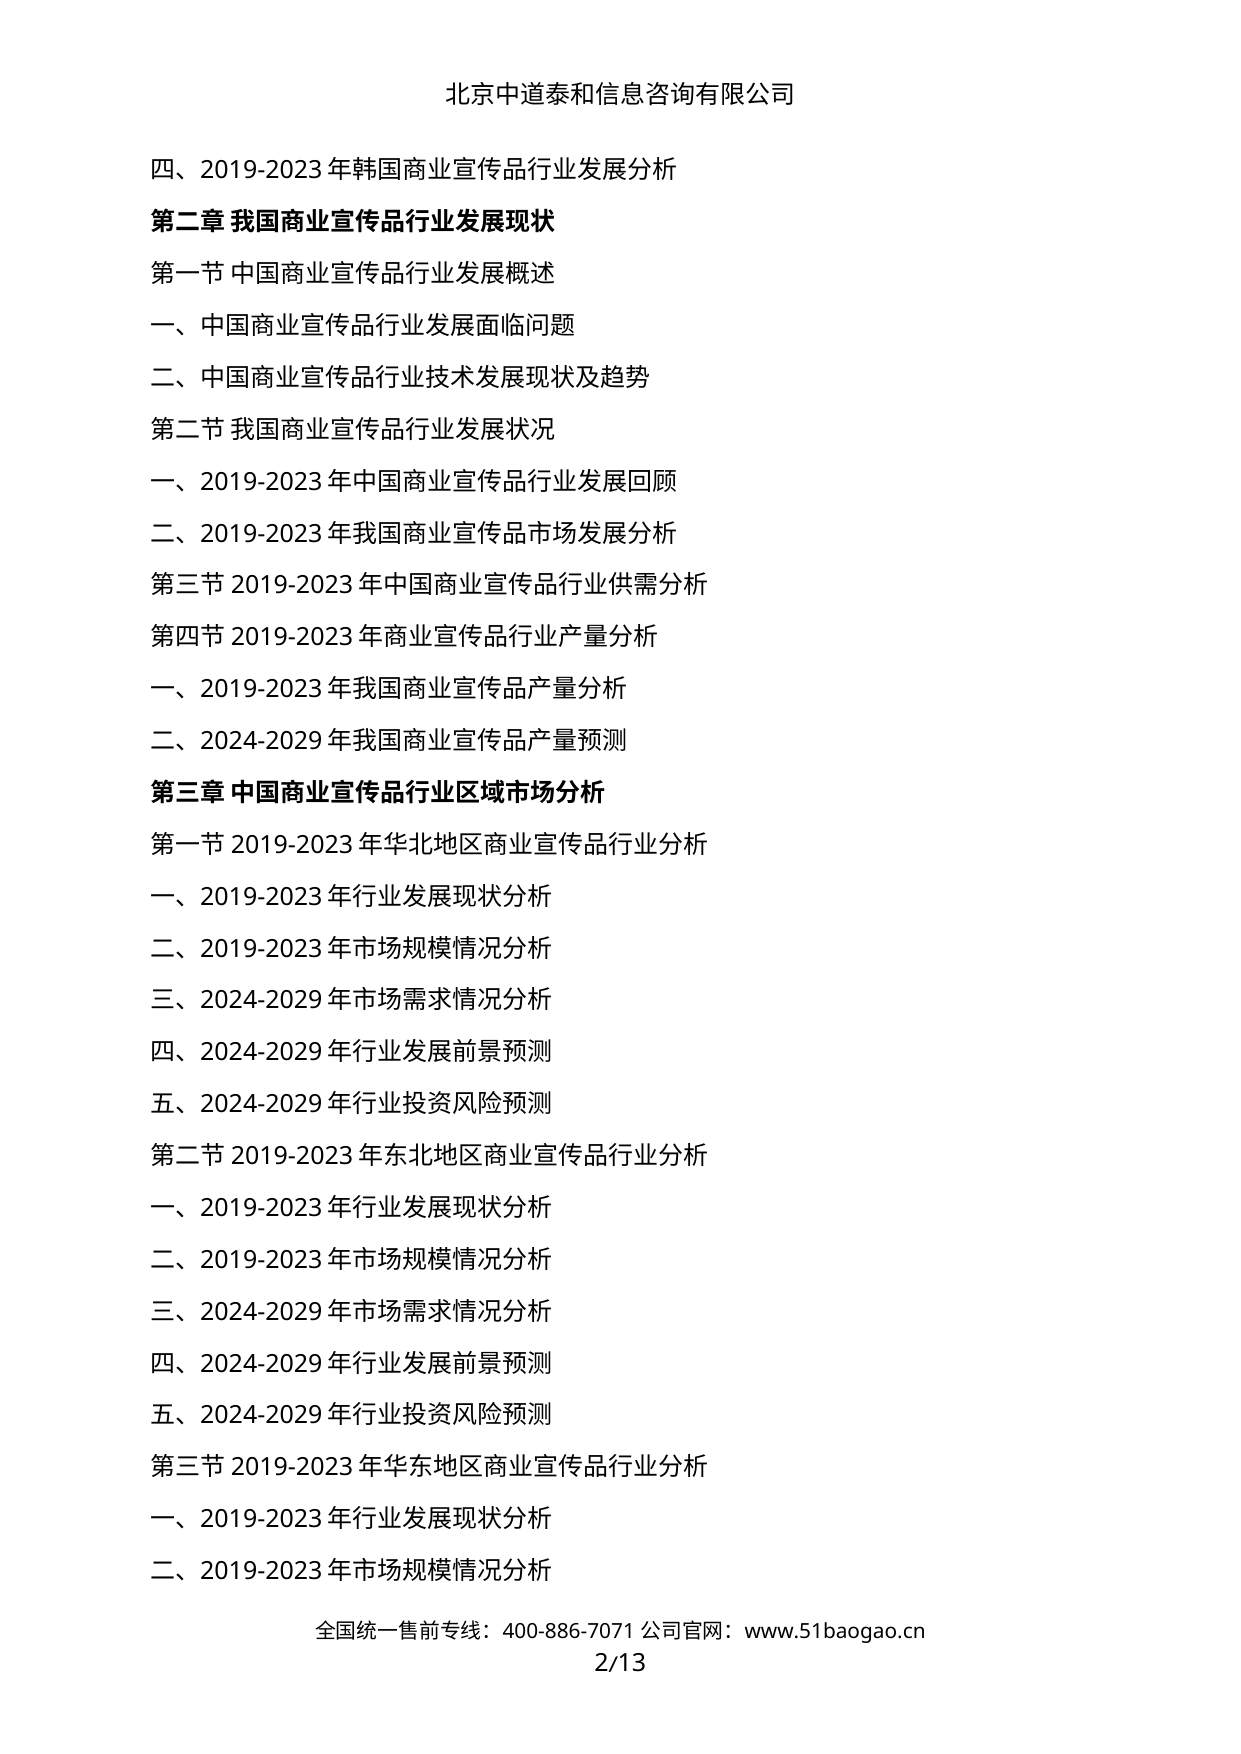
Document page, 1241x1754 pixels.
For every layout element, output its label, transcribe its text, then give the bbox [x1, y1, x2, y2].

text 一、2019-2023年行业发展现状分析 [150, 876, 1090, 912]
text 一、2019-2023年我国商业宣传品产量分析 [150, 669, 1090, 705]
text 第二节 我国商业宣传品行业发展状况 [150, 409, 1090, 446]
text 一、2019-2023年行业发展现状分析 [150, 1187, 1090, 1224]
text 第一节 2019-2023年华北地区商业宣传品行业分析 [150, 824, 1090, 861]
text 二、中国商业宣传品行业技术发展现状及趋势 [150, 357, 1090, 394]
text 三、2024-2029年市场需求情况分析 [150, 1291, 1090, 1327]
text 三、2024-2029年市场需求情况分析 [150, 980, 1090, 1016]
text 一、中国商业宣传品行业发展面临问题 [150, 306, 1090, 342]
text 四、2024-2029年行业发展前景预测 [150, 1032, 1090, 1068]
text 第二章 我国商业宣传品行业发展现状 [150, 202, 1090, 238]
text 四、2024-2029年行业发展前景预测 [150, 1343, 1090, 1379]
text 第四节 2019-2023年商业宣传品行业产量分析 [150, 617, 1090, 653]
text 二、2019-2023年市场规模情况分析 [150, 928, 1090, 964]
text 二、2019-2023年市场规模情况分析 [150, 1551, 1090, 1587]
text 第三节 2019-2023年华东地区商业宣传品行业分析 [150, 1447, 1090, 1483]
text 第三章 中国商业宣传品行业区域市场分析 [150, 772, 1090, 809]
text 一、2019-2023年行业发展现状分析 [150, 1499, 1090, 1535]
text 第二节 2019-2023年东北地区商业宣传品行业分析 [150, 1136, 1090, 1172]
text 第一节 中国商业宣传品行业发展概述 [150, 254, 1090, 290]
text 二、2019-2023年我国商业宣传品市场发展分析 [150, 513, 1090, 549]
text 四、2019-2023年韩国商业宣传品行业发展分析 [150, 150, 1090, 186]
text 一、2019-2023年中国商业宣传品行业发展回顾 [150, 461, 1090, 497]
text 五、2024-2029年行业投资风险预测 [150, 1084, 1090, 1120]
text 五、2024-2029年行业投资风险预测 [150, 1395, 1090, 1431]
text 二、2024-2029年我国商业宣传品产量预测 [150, 721, 1090, 757]
text 第三节 2019-2023年中国商业宣传品行业供需分析 [150, 565, 1090, 601]
text 二、2019-2023年市场规模情况分析 [150, 1239, 1090, 1276]
